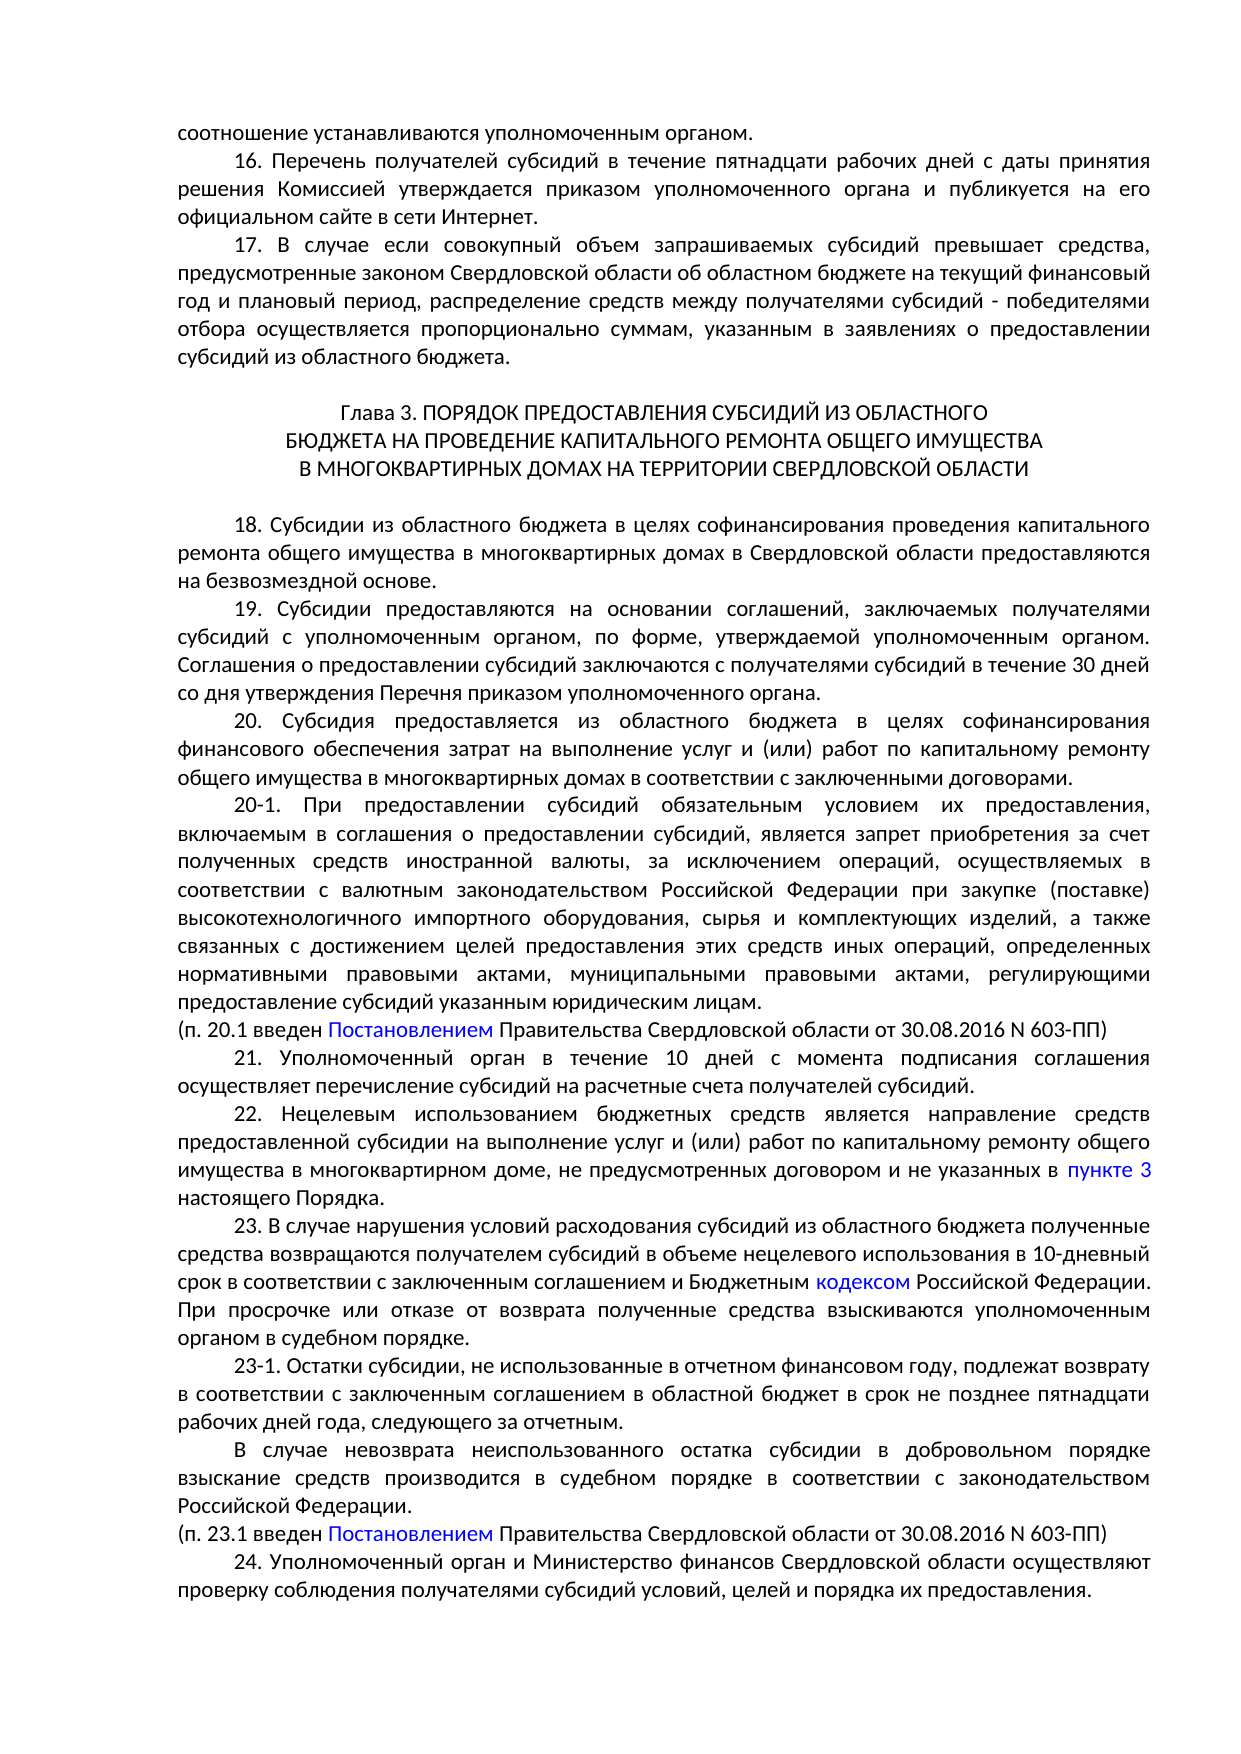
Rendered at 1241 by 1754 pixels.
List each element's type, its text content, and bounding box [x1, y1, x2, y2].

text 23-1. Остатки субсидии, не использованные в отчетном финансовом году, подлежат возврату в соответствии с заключенным соглашением в областной бюджет в срок не позднее пятнадцати рабочих дней года, следующего за отчетным. [177, 1351, 1152, 1435]
text 23. В случае нарушения условий расходования субсидий из областного бюджета полученные средства возвращаются получателем субсидий в объеме нецелевого использования в 10-дневный срок в соответствии с заключенным соглашением и Бюджетным кодексом Российской Федерации. При просрочке или отказе от возврата полученные средства взыскиваются уполномоченным органом в судебном порядке. [177, 1211, 1152, 1351]
text Глава 3. ПОРЯДОК ПРЕДОСТАВЛЕНИЯ СУБСИДИЙ ИЗ ОБЛАСТНОГО [177, 398, 1152, 426]
text 18. Субсидии из областного бюджета в целях софинансирования проведения капитального ремонта общего имущества в многоквартирных домах в Свердловской области предоставляются на безвозмездной основе. [177, 510, 1152, 594]
text 19. Субсидии предоставляются на основании соглашений, заключаемых получателями субсидий с уполномоченным органом, по форме, утверждаемой уполномоченным органом. Соглашения о предоставлении субсидий заключаются с получателями субсидий в течение 30 дней со дня утверждения Перечня приказом уполномоченного органа. [177, 594, 1152, 707]
text (п. 23.1 введен Постановлением Правительства Свердловской области от 30.08.2016 N 603-ПП) [177, 1519, 1152, 1547]
text 20-1. При предоставлении субсидий обязательным условием их предоставления, включаемым в соглашения о предоставлении субсидий, является запрет приобретения за счет полученных средств иностранной валюты, за исключением операций, осуществляемых в соответствии с валютным законодательством Российской Федерации при закупке (поставке) высокотехнологичного импортного оборудования, сырья и комплектующих изделий, а также связанных с достижением целей предоставления этих средств иных операций, определенных нормативными правовыми актами, муниципальными правовыми актами, регулирующими предоставление субсидий указанным юридическим лицам. [177, 791, 1152, 1015]
text 16. Перечень получателей субсидий в течение пятнадцати рабочих дней с даты принятия решения Комиссией утверждается приказом уполномоченного органа и публикуется на его официальном сайте в сети Интернет. [177, 146, 1152, 230]
text 17. В случае если совокупный объем запрашиваемых субсидий превышает средства, предусмотренные законом Свердловской области об областном бюджете на текущий финансовый год и плановый период, распределение средств между получателями субсидий - победителями отбора осуществляется пропорционально суммам, указанным в заявлениях о предоставлении субсидий из областного бюджета. [177, 230, 1152, 370]
text 21. Уполномоченный орган в течение 10 дней с момента подписания соглашения осуществляет перечисление субсидий на расчетные счета получателей субсидий. [177, 1043, 1152, 1099]
text (п. 20.1 введен Постановлением Правительства Свердловской области от 30.08.2016 N 603-ПП) [177, 1015, 1152, 1043]
text В МНОГОКВАРТИРНЫХ ДОМАХ НА ТЕРРИТОРИИ СВЕРДЛОВСКОЙ ОБЛАСТИ [177, 454, 1152, 482]
text 20. Субсидия предоставляется из областного бюджета в целях софинансирования финансового обеспечения затрат на выполнение услуг и (или) работ по капитальному ремонту общего имущества в многоквартирных домах в соответствии с заключенными договорами. [177, 707, 1152, 791]
text В случае невозврата неиспользованного остатка субсидии в добровольном порядке взыскание средств производится в судебном порядке в соответствии с законодательством Российской Федерации. [177, 1435, 1152, 1519]
text 22. Нецелевым использованием бюджетных средств является направление средств предоставленной субсидии на выполнение услуг и (или) работ по капитальному ремонту общего имущества в многоквартирном доме, не предусмотренных договором и не указанных в пункте 3 настоящего Порядка. [177, 1099, 1152, 1211]
text БЮДЖЕТА НА ПРОВЕДЕНИЕ КАПИТАЛЬНОГО РЕМОНТА ОБЩЕГО ИМУЩЕСТВА [177, 426, 1152, 454]
text 24. Уполномоченный орган и Министерство финансов Свердловской области осуществляют проверку соблюдения получателями субсидий условий, целей и порядка их предоставления. [177, 1547, 1152, 1603]
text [177, 118, 1152, 146]
